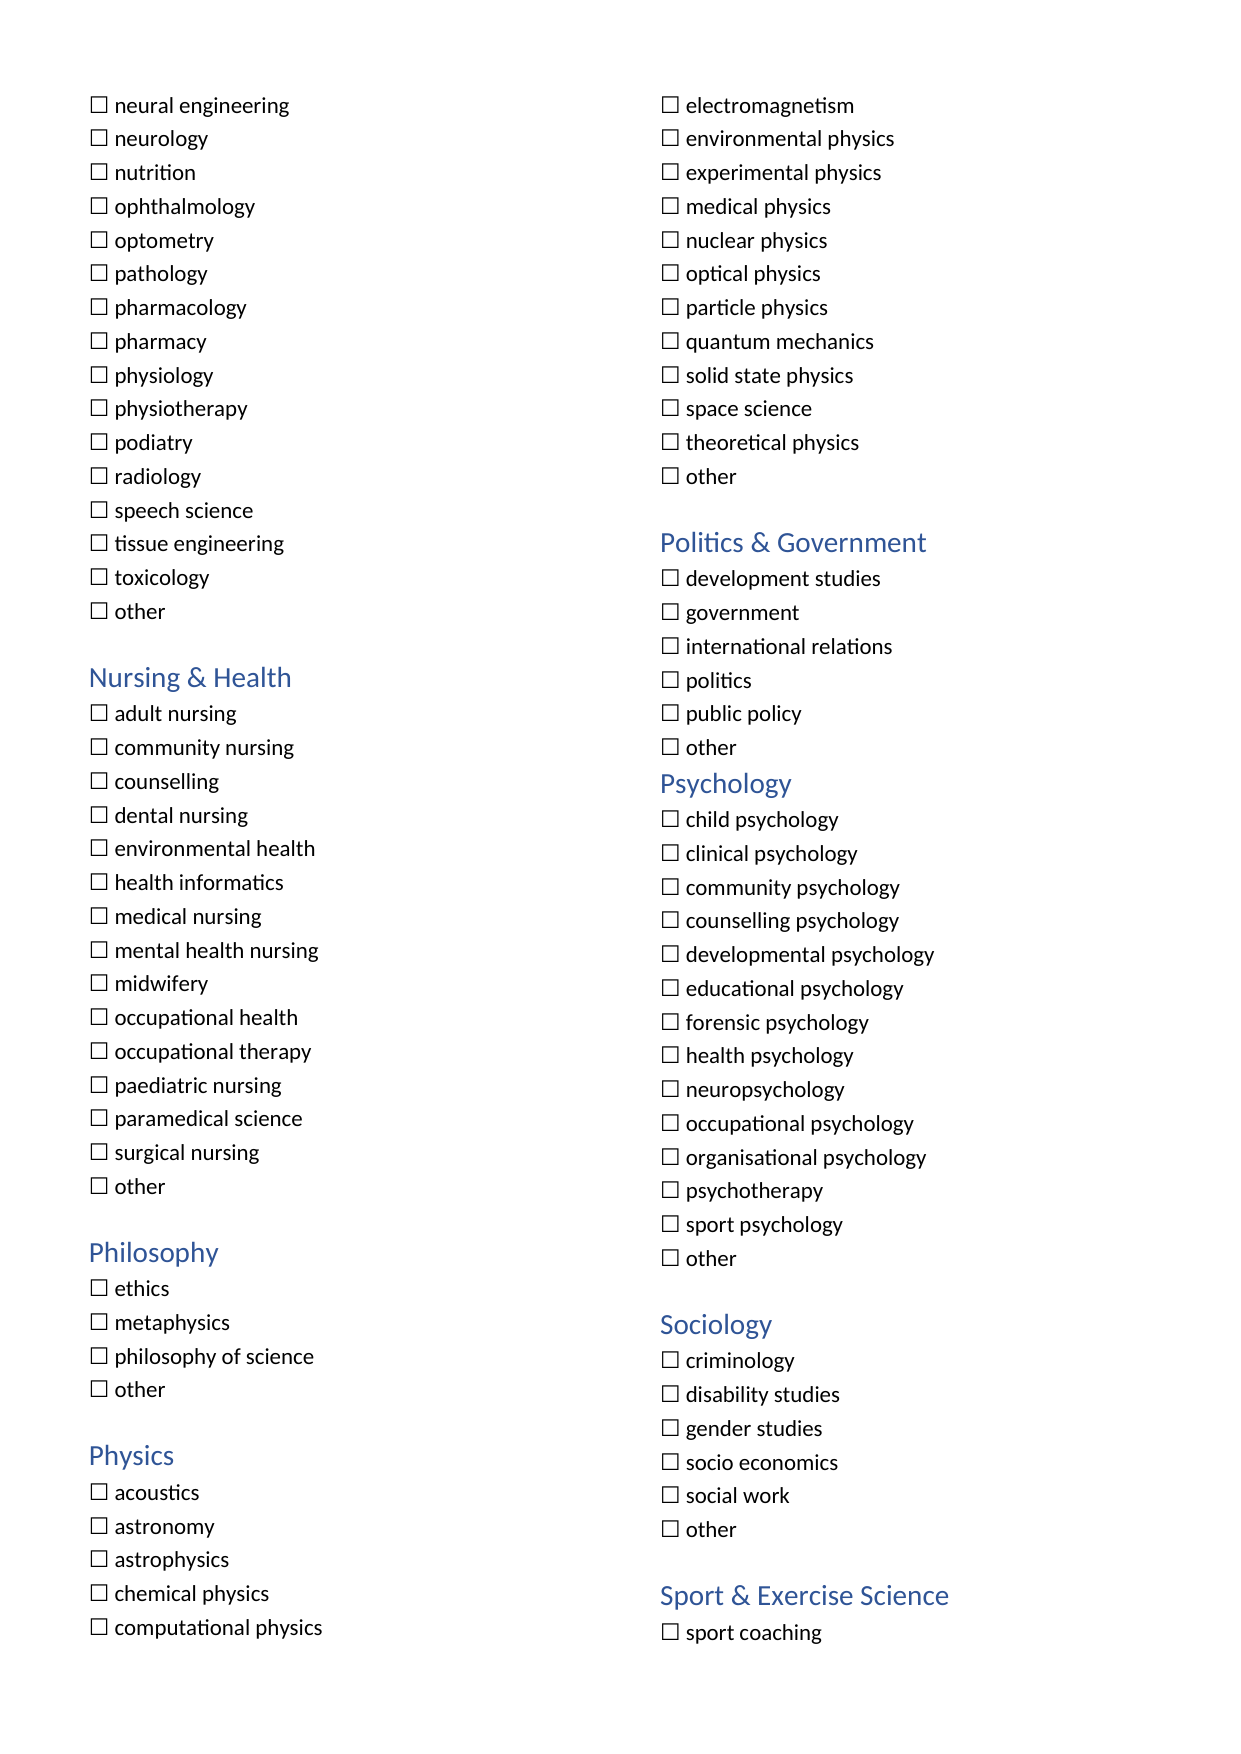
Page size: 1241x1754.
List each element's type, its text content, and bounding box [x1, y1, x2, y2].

text clinical psychology [660, 837, 1157, 868]
text podiatry [89, 426, 586, 457]
text development studies [660, 562, 1157, 593]
text speech science [89, 494, 586, 525]
text electromagnetism [660, 89, 1157, 120]
text particle physics [660, 291, 1157, 322]
text Nursing & Health [89, 659, 586, 694]
text occupational psychology [660, 1107, 1157, 1138]
text other [89, 595, 586, 626]
text criminology [660, 1344, 1157, 1376]
text computational physics [89, 1611, 586, 1642]
text quantum mechanics [660, 325, 1157, 356]
text dental nursing [89, 798, 586, 830]
text medical physics [660, 190, 1157, 221]
text neurology [89, 122, 586, 154]
text public policy [660, 697, 1157, 728]
text chemical physics [89, 1577, 586, 1608]
text disability studies [660, 1378, 1157, 1409]
text socio economics [660, 1446, 1157, 1477]
text politics [660, 663, 1157, 695]
text experimental physics [660, 156, 1157, 187]
text child psychology [660, 803, 1157, 834]
text Philosophy [89, 1234, 586, 1269]
text Sport & Exercise Science [660, 1577, 1157, 1613]
text counselling psychology [660, 904, 1157, 936]
text physiotherapy [89, 392, 586, 424]
text astronomy [89, 1509, 586, 1541]
text toxicology [89, 561, 586, 592]
text ophthalmology [89, 190, 586, 221]
text other [660, 460, 1157, 491]
text pharmacy [89, 325, 586, 356]
text Physics [89, 1437, 586, 1473]
text surgical nursing [89, 1136, 586, 1167]
text organisational psychology [660, 1141, 1157, 1172]
text developmental psychology [660, 938, 1157, 969]
text radiology [89, 460, 586, 491]
text occupational therapy [89, 1035, 586, 1066]
text Sociology [660, 1306, 1157, 1342]
text theoretical physics [660, 426, 1157, 457]
text Politics & Government [660, 524, 1157, 559]
text environmental physics [660, 122, 1157, 154]
text occupational health [89, 1001, 586, 1032]
text educational psychology [660, 972, 1157, 1003]
text government [660, 596, 1157, 627]
text community nursing [89, 731, 586, 762]
text Psychology [660, 765, 1157, 800]
text social work [660, 1479, 1157, 1511]
text sport coaching [660, 1616, 1157, 1647]
text neural engineering [89, 89, 586, 120]
text counselling [89, 765, 586, 796]
text forensic psychology [660, 1006, 1157, 1037]
text midwifery [89, 967, 586, 998]
text nutrition [89, 156, 586, 187]
text adult nursing [89, 697, 586, 728]
text sport psychology [660, 1208, 1157, 1239]
text other [89, 1373, 586, 1405]
text astrophysics [89, 1543, 586, 1574]
text other [660, 1242, 1157, 1273]
text health informatics [89, 866, 586, 897]
text ethics [89, 1272, 586, 1303]
text mental health nursing [89, 933, 586, 965]
text other [660, 731, 1157, 762]
text metaphysics [89, 1306, 586, 1337]
text physiology [89, 359, 586, 390]
text other [660, 1513, 1157, 1544]
text international relations [660, 630, 1157, 661]
text space science [660, 392, 1157, 424]
text community psychology [660, 871, 1157, 902]
text solid state physics [660, 359, 1157, 390]
text optometry [89, 224, 586, 255]
text environmental health [89, 832, 586, 863]
text other [89, 1170, 586, 1201]
text paediatric nursing [89, 1068, 586, 1100]
text nuclear physics [660, 224, 1157, 255]
text psychotherapy [660, 1174, 1157, 1206]
text tissue engineering [89, 527, 586, 559]
text optical physics [660, 257, 1157, 289]
text acoustics [89, 1476, 586, 1507]
text health psychology [660, 1039, 1157, 1071]
text medical nursing [89, 900, 586, 931]
text philosophy of science [89, 1340, 586, 1371]
text paramedical science [89, 1102, 586, 1133]
text pathology [89, 257, 586, 289]
text neuropsychology [660, 1073, 1157, 1104]
text gender studies [660, 1412, 1157, 1443]
text pharmacology [89, 291, 586, 322]
